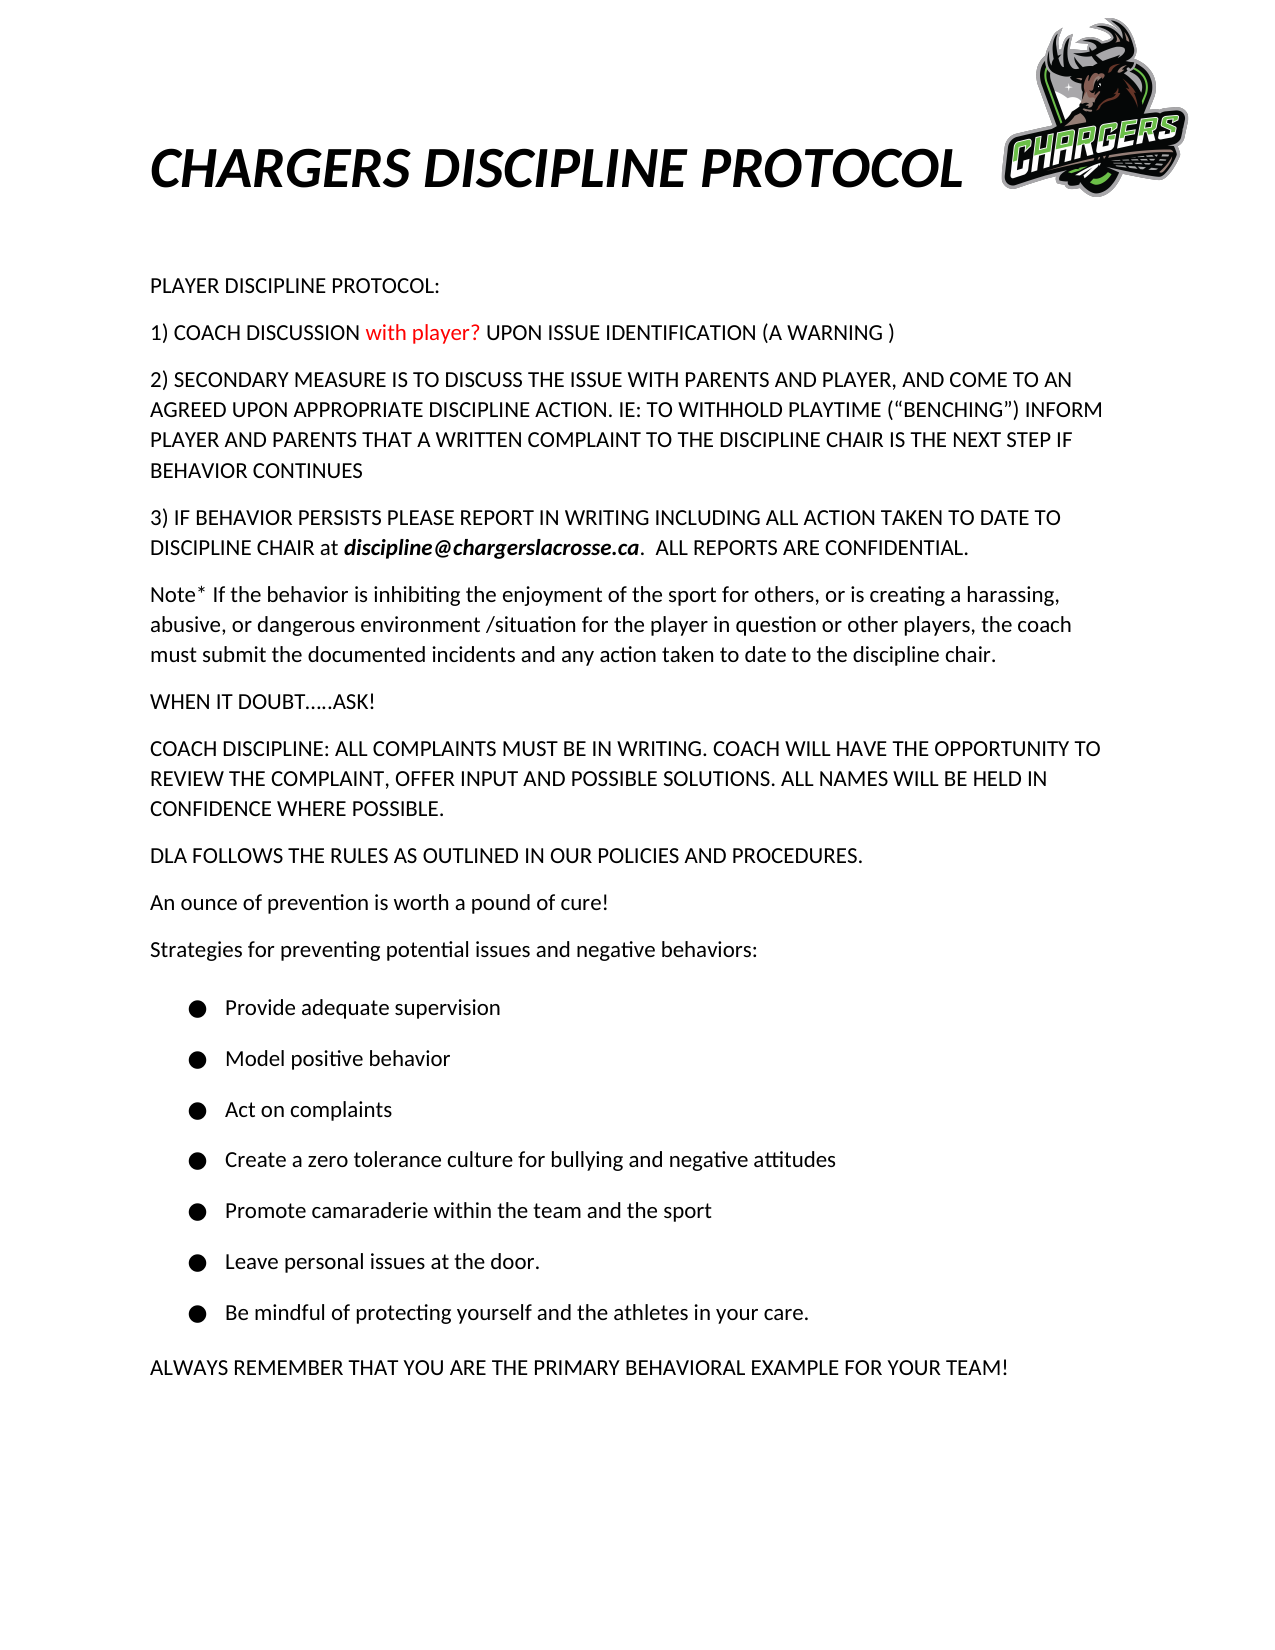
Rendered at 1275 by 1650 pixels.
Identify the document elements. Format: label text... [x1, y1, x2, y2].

list Act on complaints [187, 1083, 1125, 1130]
text Strategies for preventing potential issues and negative behaviors: [150, 935, 1125, 963]
text WHEN IT DOUBT…..ASK! [150, 687, 1125, 715]
text 2) SECONDARY MEASURE IS TO DISCUSS THE ISSUE WITH PARENTS AND PLAYER, AND COME TO AN AGREED UPON APPROPRIATE DISCIPLINE ACTION. IE: TO WITHHOLD PLAYTIME (“BENCHING”) INFORM PLAYER AND PARENTS THAT A WRITTEN COMPLAINT TO THE DISCIPLINE CHAIR IS THE NEXT STEP IF BEHAVIOR CONTINUES [150, 365, 1125, 484]
list Provide adequate supervision [187, 982, 1125, 1029]
text DLA FOLLOWS THE RULES AS OUTLINED IN OUR POLICIES AND PROCEDURES. [150, 841, 1125, 869]
text ALWAYS REMEMBER THAT YOU ARE THE PRIMARY BEHAVIORAL EXAMPLE FOR YOUR TEAM! [150, 1353, 1125, 1382]
picture [1001, 18, 1189, 197]
list Promote camaraderie within the team and the sport [187, 1185, 1125, 1232]
list Create a zero tolerance culture for bullying and negative attitudes [187, 1134, 1125, 1181]
text COACH DISCIPLINE: ALL COMPLAINTS MUST BE IN WRITING. COACH WILL HAVE THE OPPORTUNITY TO REVIEW THE COMPLAINT, OFFER INPUT AND POSSIBLE SOLUTIONS. ALL NAMES WILL BE HELD IN CONFIDENCE WHERE POSSIBLE. [150, 734, 1125, 822]
list Model positive behavior [187, 1032, 1125, 1079]
text Note* If the behavior is inhibiting the enjoyment of the sport for others, or is creating a harassing, abusive, or dangerous environment /situation for the player in question or other players, the coach must submit the documented incidents and any action taken to date to the discipline chair. [150, 580, 1125, 668]
text 1) COACH DISCUSSION with player? UPON ISSUE IDENTIFICATION (A WARNING ) [150, 318, 1125, 346]
text PLAYER DISCIPLINE PROTOCOL: [150, 271, 1125, 299]
text 3) IF BEHAVIOR PERSISTS PLEASE REPORT IN WRITING INCLUDING ALL ACTION TAKEN TO DATE TO DISCIPLINE CHAIR at discipline@chargerslacrosse.ca. ALL REPORTS ARE CONFIDENTIAL. [150, 503, 1125, 561]
list Leave personal issues at the door. [187, 1235, 1125, 1282]
text An ounce of prevention is worth a pound of cure! [150, 888, 1125, 916]
list Be mindful of protecting yourself and the athletes in your care. [187, 1286, 1125, 1333]
